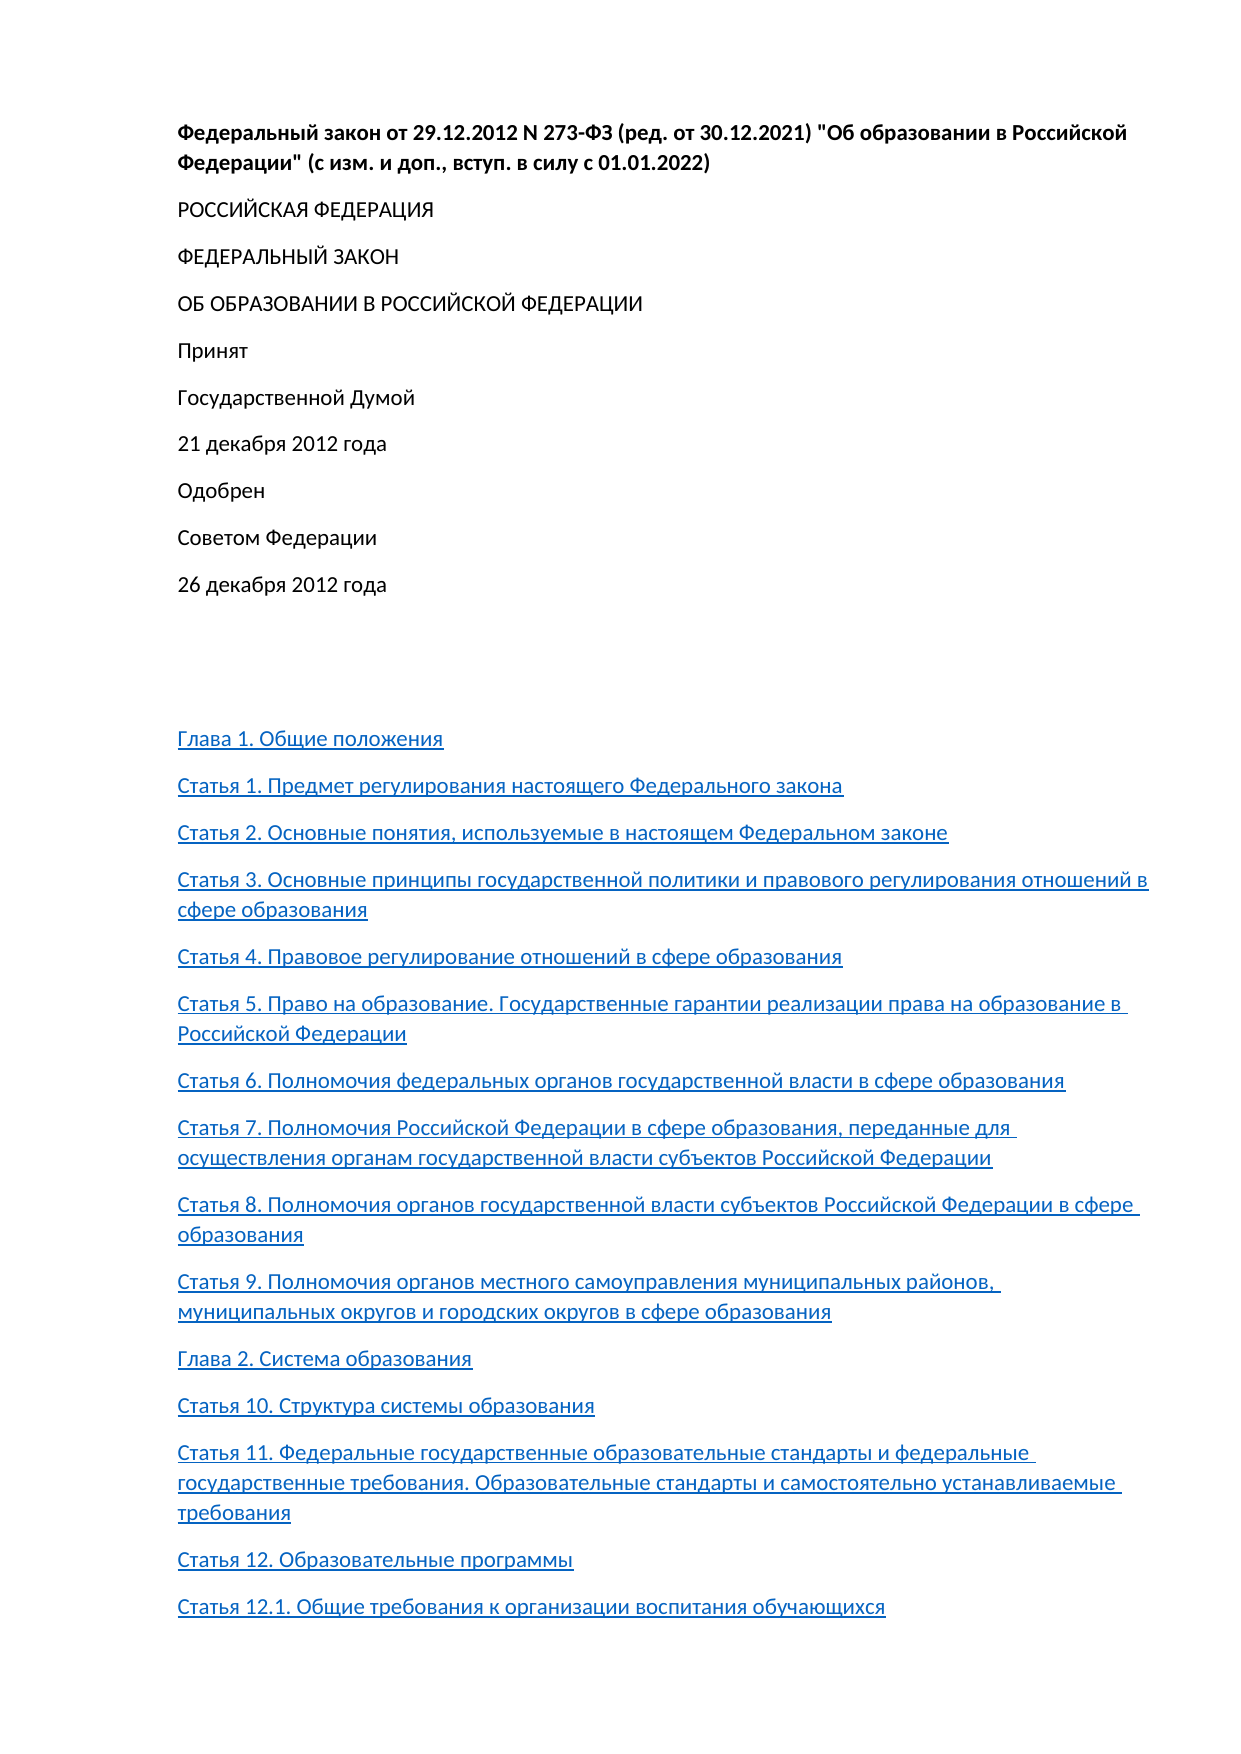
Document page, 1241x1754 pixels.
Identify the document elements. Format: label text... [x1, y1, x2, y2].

text Федеральный закон от 29.12.2012 N 273-ФЗ (ред. от 30.12.2021) "Об образовании в Российской Федерации" (с изм. и доп., вступ. в силу с 01.01.2022) [177, 118, 1152, 176]
text Статья 12.1. Общие требования к организации воспитания обучающихся [177, 1592, 1152, 1620]
text Статья 7. Полномочия Российской Федерации в сфере образования, переданные для осуществления органам государственной власти субъектов Российской Федерации [177, 1113, 1152, 1171]
text Принят [177, 336, 1152, 364]
text Государственной Думой [177, 383, 1152, 411]
text Глава 1. Общие положения [177, 724, 1152, 752]
text Статья 9. Полномочия органов местного самоуправления муниципальных районов, муниципальных округов и городских округов в сфере образования [177, 1267, 1152, 1325]
text РОССИЙСКАЯ ФЕДЕРАЦИЯ [177, 195, 1152, 223]
text ФЕДЕРАЛЬНЫЙ ЗАКОН [177, 242, 1152, 270]
text Статья 2. Основные понятия, используемые в настоящем Федеральном законе [177, 818, 1152, 846]
text Статья 1. Предмет регулирования настоящего Федерального закона [177, 771, 1152, 799]
text Статья 3. Основные принципы государственной политики и правового регулирования отношений в сфере образования [177, 865, 1152, 923]
text Статья 10. Структура системы образования [177, 1391, 1152, 1419]
text 26 декабря 2012 года [177, 570, 1152, 598]
text Глава 2. Система образования [177, 1344, 1152, 1372]
text Статья 4. Правовое регулирование отношений в сфере образования [177, 942, 1152, 970]
text Статья 8. Полномочия органов государственной власти субъектов Российской Федерации в сфере образования [177, 1190, 1152, 1248]
text Статья 5. Право на образование. Государственные гарантии реализации права на образование в Российской Федерации [177, 989, 1152, 1047]
text Одобрен [177, 476, 1152, 504]
text Советом Федерации [177, 523, 1152, 551]
text ОБ ОБРАЗОВАНИИ В РОССИЙСКОЙ ФЕДЕРАЦИИ [177, 289, 1152, 317]
text Статья 12. Образовательные программы [177, 1545, 1152, 1573]
text Статья 6. Полномочия федеральных органов государственной власти в сфере образования [177, 1066, 1152, 1094]
text Статья 11. Федеральные государственные образовательные стандарты и федеральные государственные требования. Образовательные стандарты и самостоятельно устанавливаемые требования [177, 1438, 1152, 1526]
text 21 декабря 2012 года [177, 429, 1152, 458]
